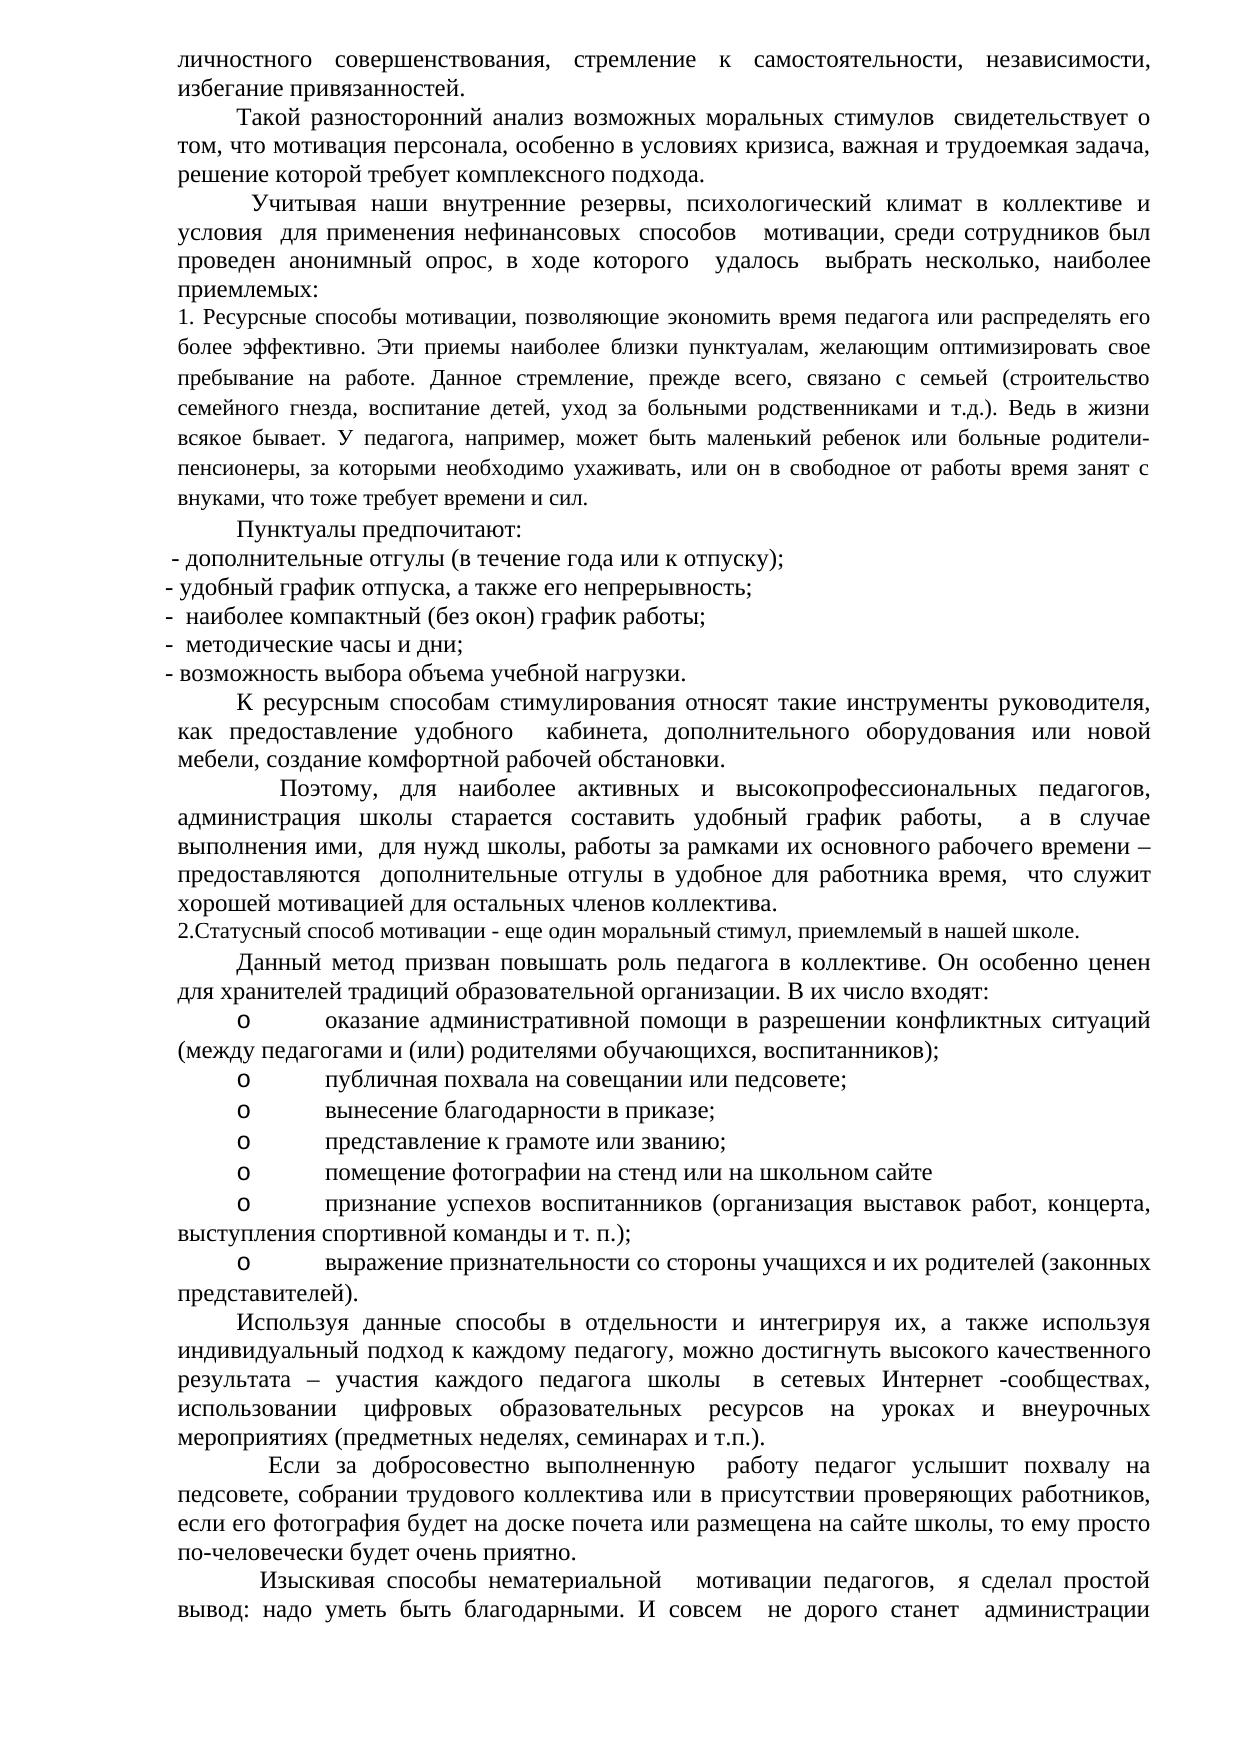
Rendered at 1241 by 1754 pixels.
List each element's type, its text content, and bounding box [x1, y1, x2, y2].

text Такой разносторонний анализ возможных моральных стимулов свидетельствует о том, что мотивация персонала, особенно в условиях кризиса, важная и трудоемкая задача, решение которой требует комплексного подхода. [177, 102, 1152, 188]
text - наиболее компактный (без окон) график работы; [140, 601, 1152, 629]
text - удобный график отпуска, а также его непрерывность; [140, 572, 1152, 601]
list представление к грамоте или званию; [177, 1126, 1152, 1157]
list публичная похвала на совещании или педсовете; [177, 1064, 1152, 1095]
list признание успехов воспитанников (организация выставок работ, концерта, выступления спортивной команды и т. п.); [177, 1188, 1152, 1247]
text Пунктуалы предпочитают: [177, 514, 1152, 543]
text Данный метод призван повышать роль педагога в коллективе. Он особенно ценен для хранителей традиций образовательной организации. В их число входят: [177, 947, 1152, 1005]
list выражение признательности со стороны учащихся и их родителей (законных представителей). [177, 1247, 1152, 1307]
list помещение фотографии на стенд или на школьном сайте [177, 1157, 1152, 1188]
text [177, 44, 1152, 102]
text 1. Ресурсные способы мотивации, позволяющие экономить время педагога или распределять его более эффективно. Эти приемы наиболее близки пунктуалам, желающим оптимизировать свое пребывание на работе. Данное стремление, прежде всего, связано с семьей (строительство семейного гнезда, воспитание детей, уход за больными родственниками и т.д.). Ведь в жизни всякое бывает. У педагога, например, может быть маленький ребенок или больные родители-пенсионеры, за которыми необходимо ухаживать, или он в свободное от работы время занят с внуками, что тоже требует времени и сил. [177, 303, 1152, 511]
list оказание административной помощи в разрешении конфликтных ситуаций (между педагогами и (или) родителями обучающихся, воспитанников); [177, 1005, 1152, 1064]
text - методические часы и дни; [140, 629, 1152, 658]
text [177, 1566, 1152, 1623]
text - дополнительные отгулы (в течение года или к отпуску); [140, 543, 1152, 572]
text - возможность выбора объема учебной нагрузки. [140, 658, 1152, 687]
text 2.Статусный способ мотивации - еще один моральный стимул, приемлемый в нашей школе. [177, 917, 1152, 943]
text Если за добросовестно выполненную работу педагог услышит похвалу на педсовете, собрании трудового коллектива или в присутствии проверяющих работников, если его фотография будет на доске почета или размещена на сайте школы, то ему просто по-человечески будет очень приятно. [177, 1451, 1152, 1566]
text Поэтому, для наиболее активных и высокопрофессиональных педагогов, администрация школы старается составить удобный график работы, а в случае выполнения ими, для нужд школы, работы за рамками их основного рабочего времени – предоставляются дополнительные отгулы в удобное для работника время, что служит хорошей мотивацией для остальных членов коллектива. [177, 773, 1152, 917]
text Учитывая наши внутренние резервы, психологический климат в коллективе и условия для применения нефинансовых способов мотивации, среди сотрудников был проведен анонимный опрос, в ходе которого удалось выбрать несколько, наиболее приемлемых: [177, 188, 1152, 303]
list вынесение благодарности в приказе; [177, 1095, 1152, 1126]
text Используя данные способы в отдельности и интегрируя их, а также используя индивидуальный подход к каждому педагогу, можно достигнуть высокого качественного результата – участия каждого педагога школы в сетевых Интернет -сообществах, использовании цифровых образовательных ресурсов на уроках и внеурочных мероприятиях (предметных неделях, семинарах и т.п.). [177, 1307, 1152, 1451]
text К ресурсным способам стимулирования относят такие инструменты руководителя, как предоставление удобного кабинета, дополнительного оборудования или новой мебели, создание комфортной рабочей обстановки. [177, 687, 1152, 773]
